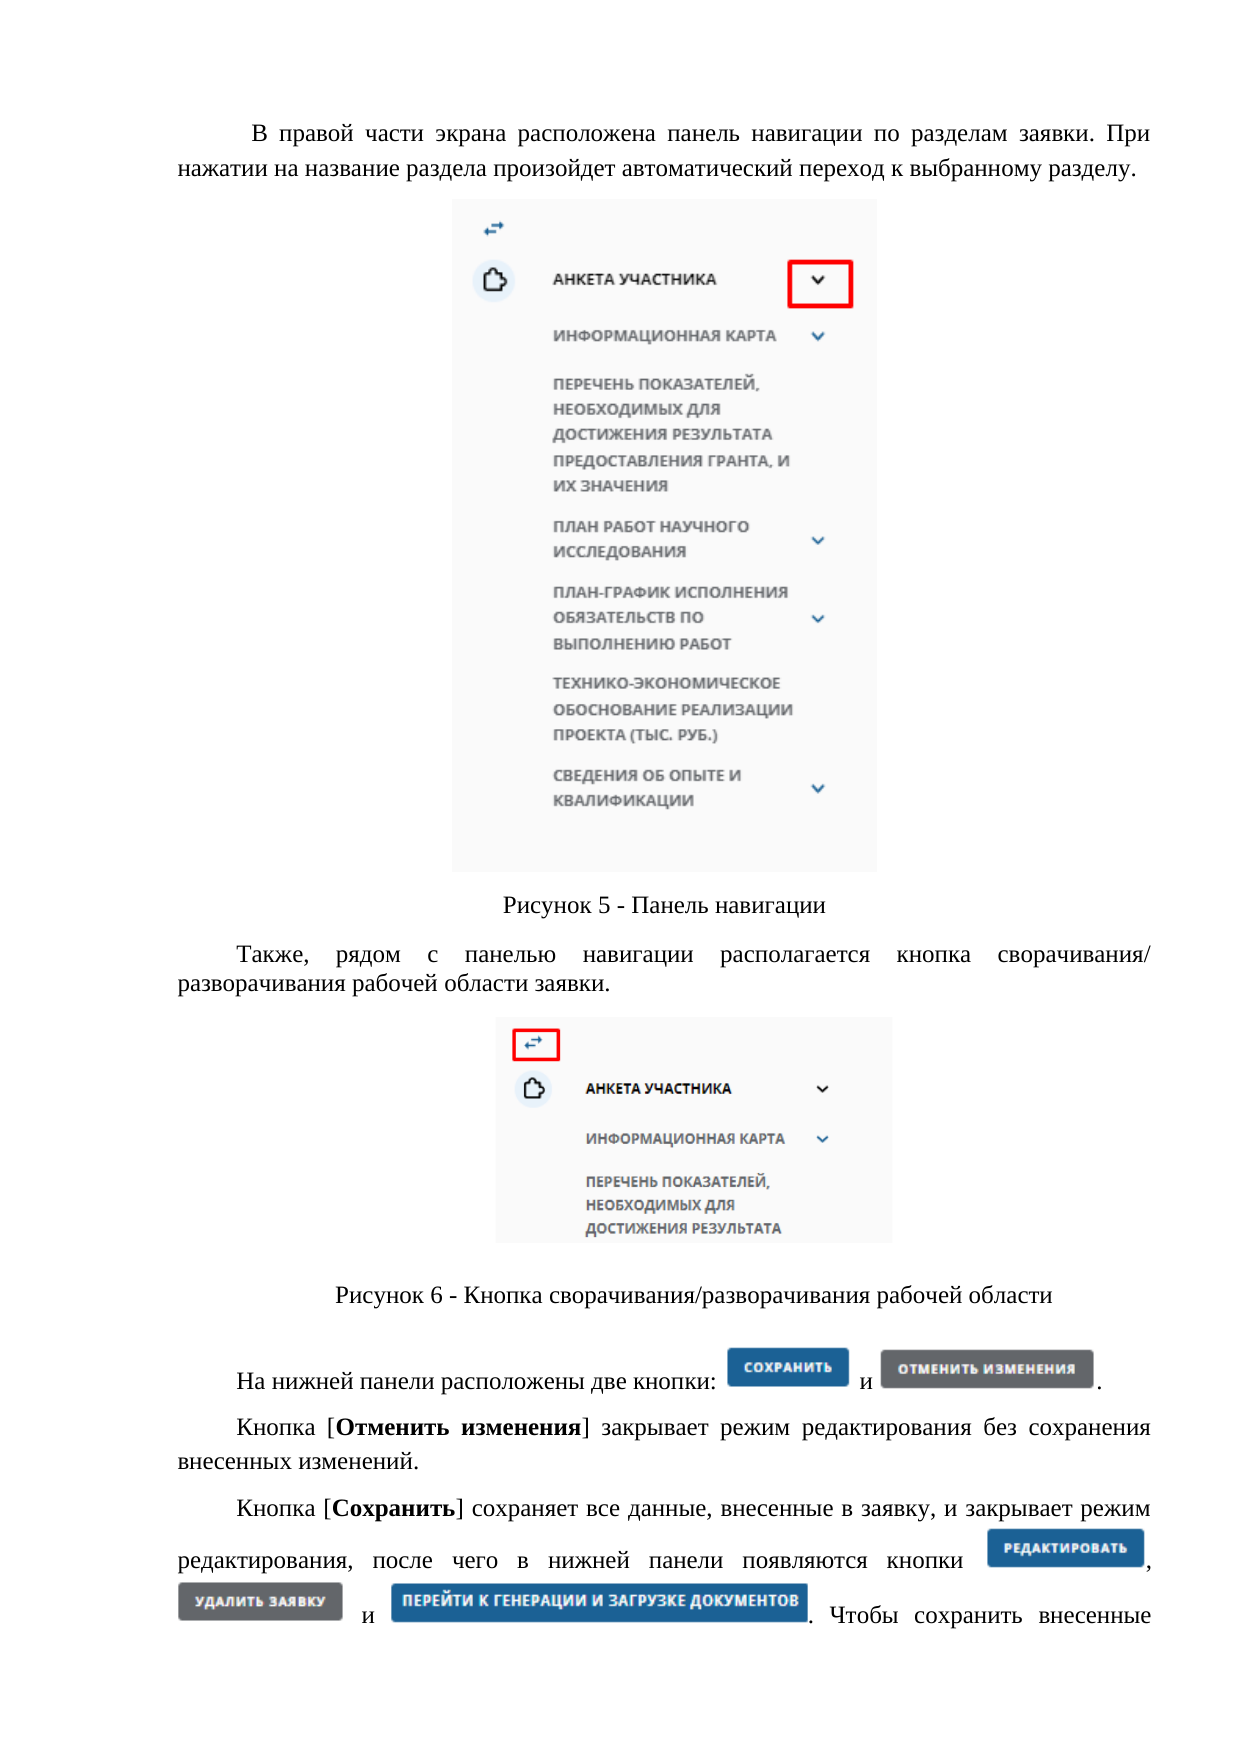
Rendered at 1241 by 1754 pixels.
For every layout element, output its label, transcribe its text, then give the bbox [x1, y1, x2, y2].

picture [177, 1578, 346, 1624]
picture [983, 1526, 1146, 1569]
text Кнопка [Отменить изменения] закрывает режим редактирования без сохранения внесенных изменений. [177, 1412, 1152, 1475]
text Также, рядом с панелью навигации располагается кнопка сворачивания/ разворачивания рабочей области заявки. [177, 939, 1152, 997]
text В правой части экрана расположена панель навигации по разделам заявки. При нажатии на название раздела произойдет автоматический переход к выбранному разделу. [177, 118, 1152, 181]
picture [495, 1017, 893, 1243]
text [177, 1493, 1152, 1629]
picture [452, 199, 877, 872]
text Рисунок 6 - Кнопка сворачивания/разворачивания рабочей области [177, 1280, 1152, 1309]
text Рисунок 5 - Панель навигации [177, 890, 1152, 918]
picture [390, 1579, 808, 1624]
picture [878, 1347, 1097, 1390]
picture [723, 1346, 853, 1390]
